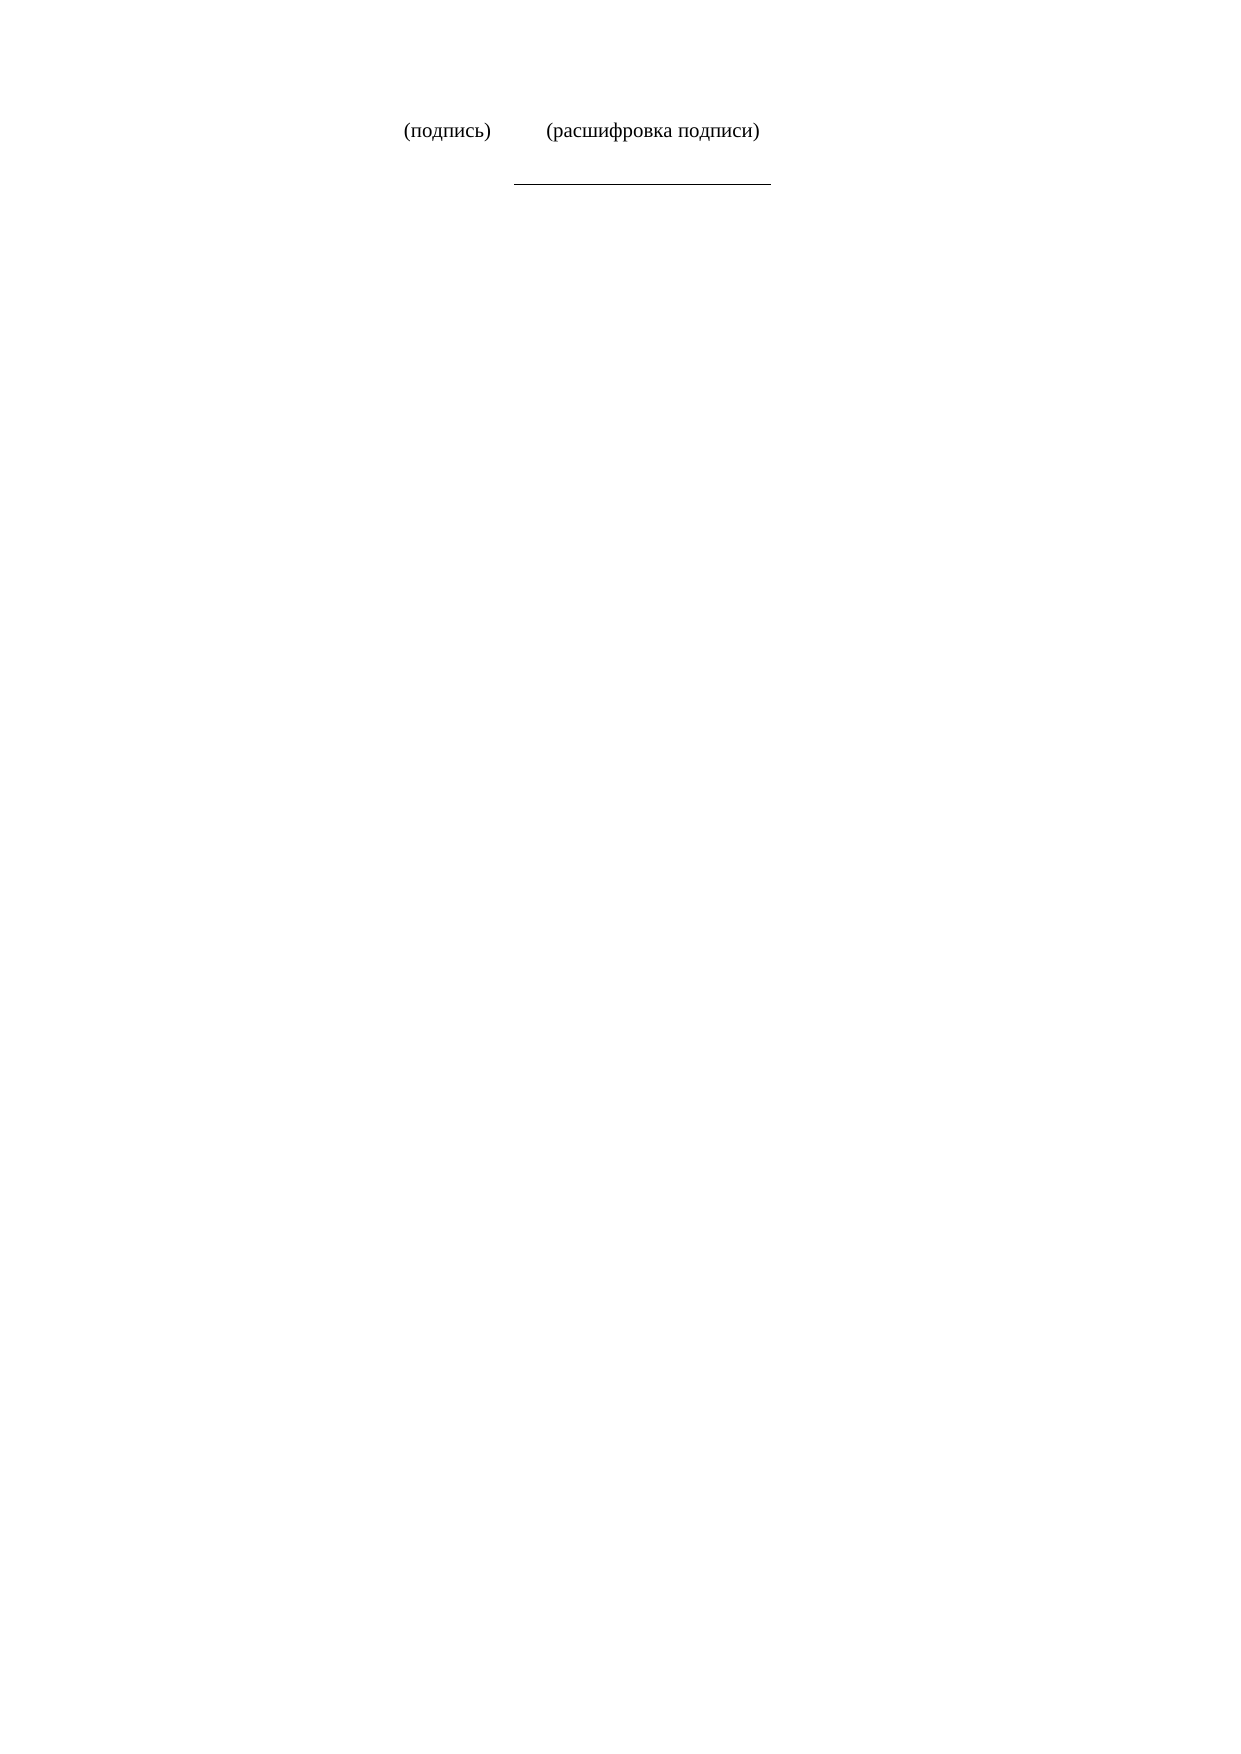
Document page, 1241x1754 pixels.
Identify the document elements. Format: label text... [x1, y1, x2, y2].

text (подпись) (расшифровка подписи) [177, 118, 1152, 142]
